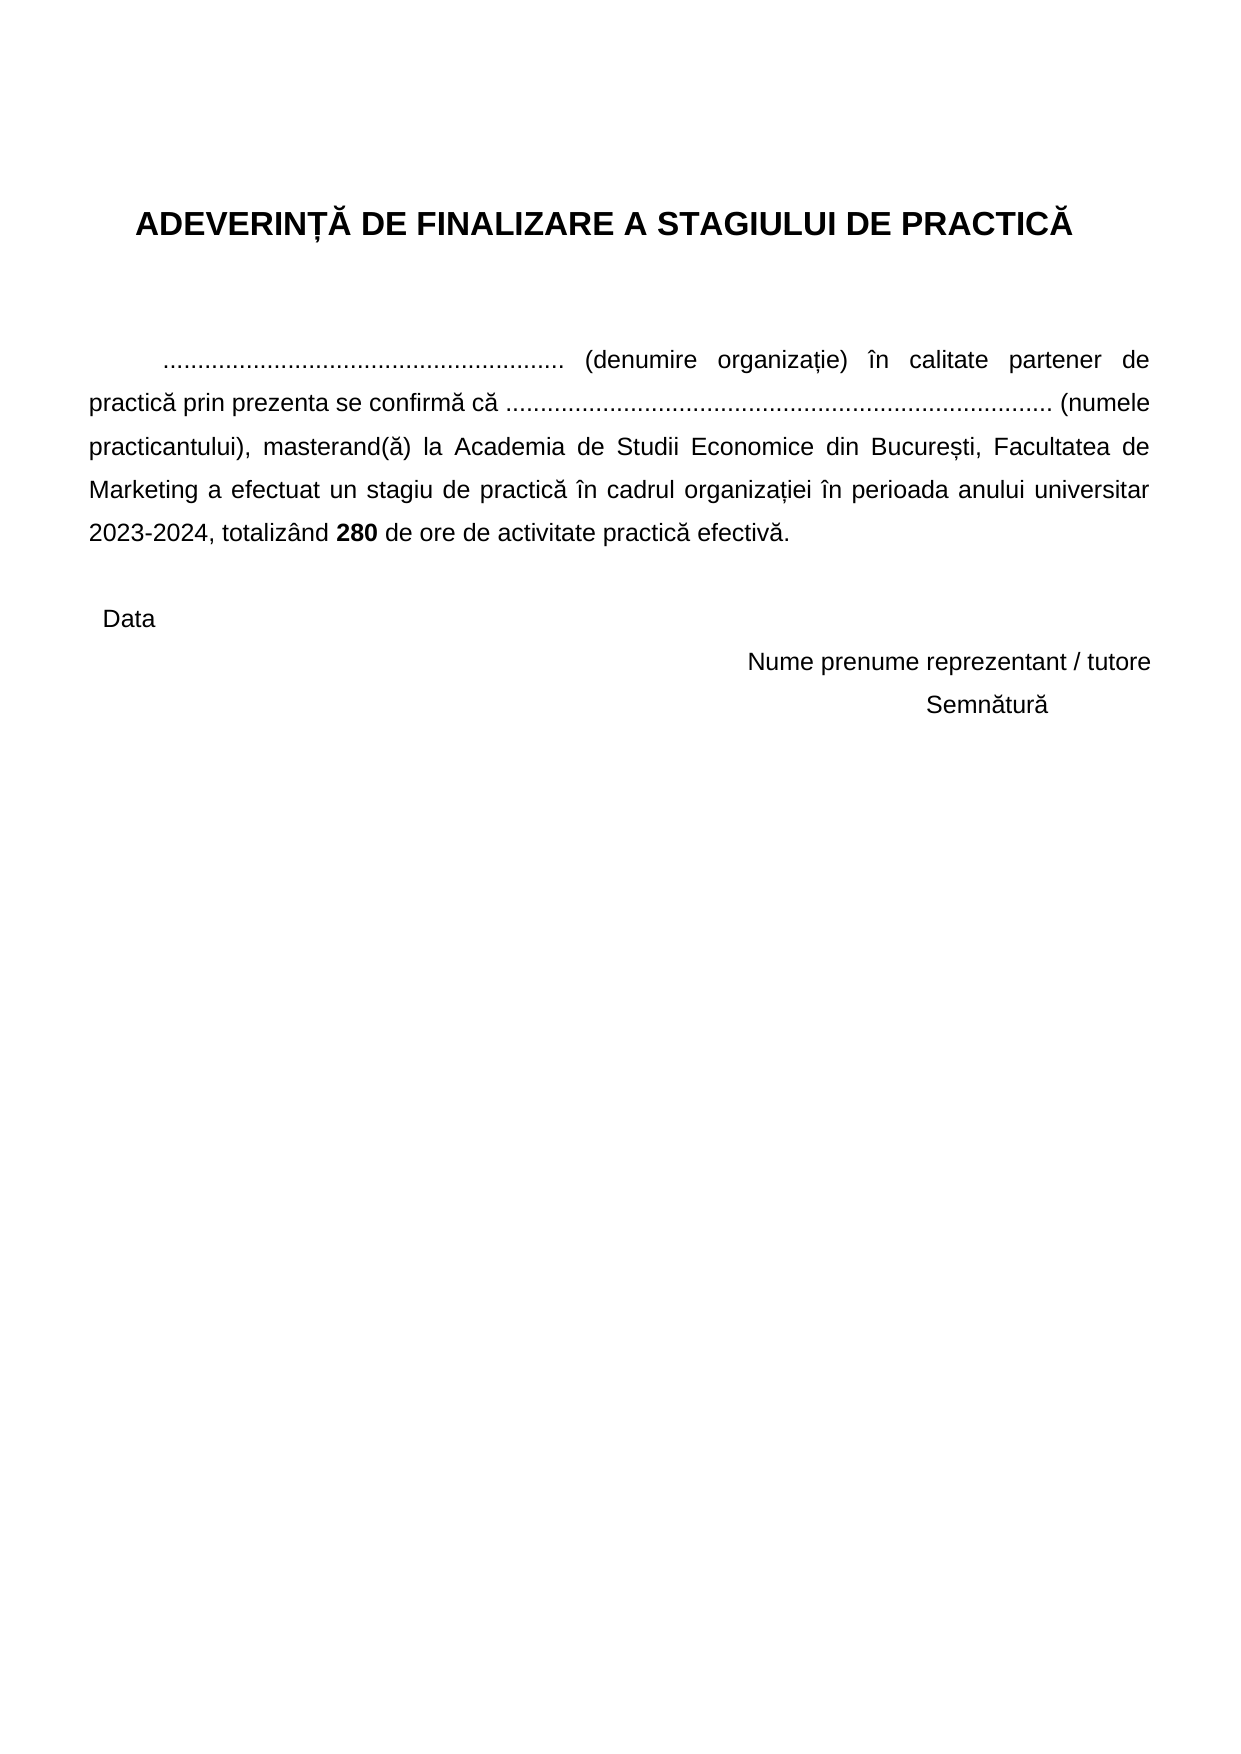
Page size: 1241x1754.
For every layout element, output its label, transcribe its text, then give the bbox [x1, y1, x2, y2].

text ADEVERINȚĂ DE FINALIZARE A STAGIULUI DE PRACTICĂ [89, 204, 1120, 242]
text Semnătură [89, 690, 1048, 719]
text Data [89, 604, 1152, 633]
text .......................................................... (denumire organizație) în calitate partener de practică prin prezenta se confirmă că ............................................................................... (numele practicantului), masterand(ă) la Academia de Studii Economice din București, Facultatea de Marketing a efectuat un stagiu de practică în cadrul organizației în perioada anului universitar 2023-2024, totalizând 280 de ore de activitate practică efectivă. [89, 345, 1152, 546]
text Nume prenume reprezentant / tutore [89, 647, 1152, 676]
